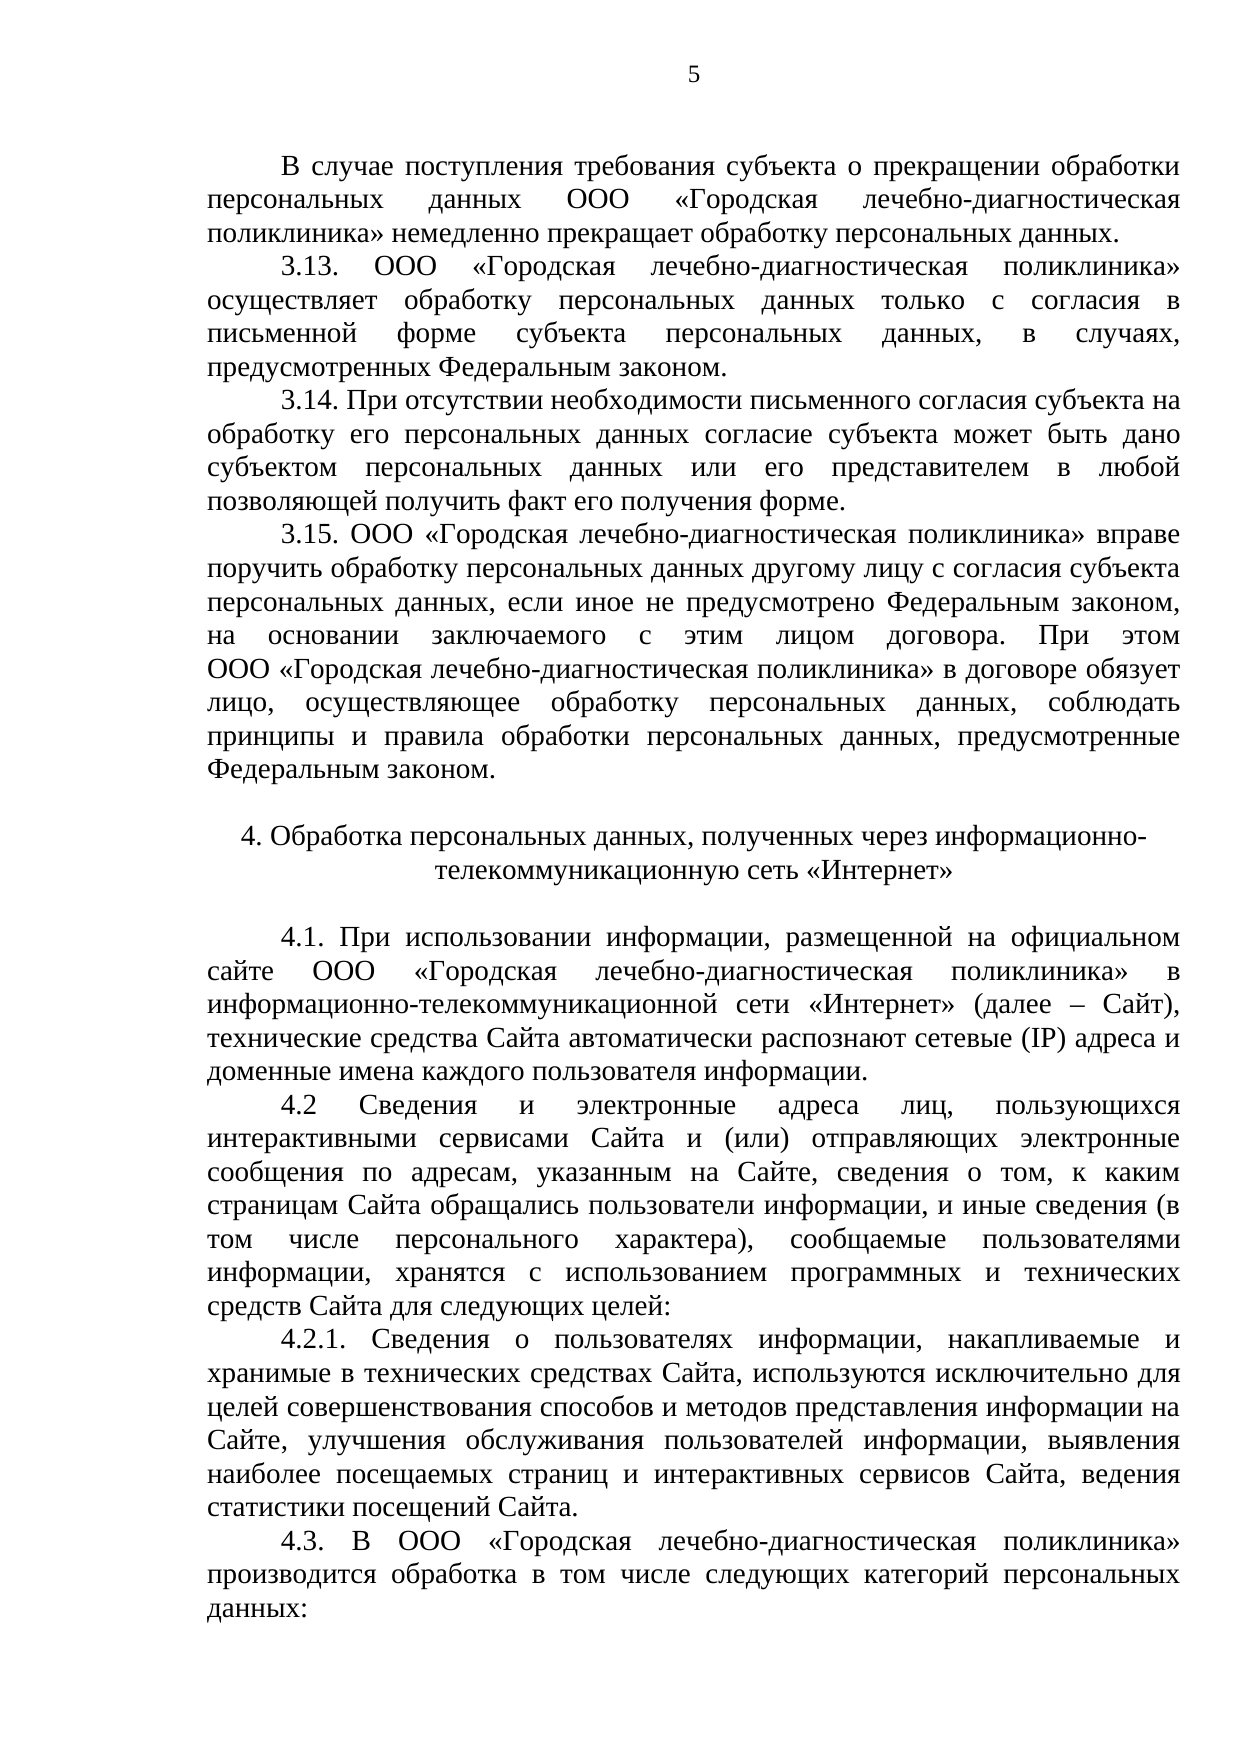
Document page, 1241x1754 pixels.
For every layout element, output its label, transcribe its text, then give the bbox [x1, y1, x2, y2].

text 4. Обработка персональных данных, полученных через информационно-телекоммуникационную сеть «Интернет» [207, 818, 1181, 886]
text 4.2 Сведения и электронные адреса лиц, пользующихся интерактивными сервисами Сайта и (или) отправляющих электронные сообщения по адресам, указанным на Сайте, сведения о том, к каким страницам Сайта обращались пользователи информации, и иные сведения (в том числе персонального характера), сообщаемые пользователями информации, хранятся с использованием программных и технических средств Сайта для следующих целей: [207, 1087, 1181, 1322]
text 4.1. При использовании информации, размещенной на официальном сайте ООО «Городская лечебно-диагностическая поликлиника» в информационно-телекоммуникационной сети «Интернет» (далее – Сайт), технические средства Сайта автоматически распознают сетевые (IP) адреса и доменные имена каждого пользователя информации. [207, 919, 1181, 1087]
text В случае поступления требования субъекта о прекращении обработки персональных данных ООО «Городская лечебно-диагностическая поликлиника» немедленно прекращает обработку персональных данных. [207, 148, 1181, 248]
text 3.13. ООО «Городская лечебно-диагностическая поликлиника» осуществляет обработку персональных данных только с согласия в письменной форме субъекта персональных данных, в случаях, предусмотренных Федеральным законом. [207, 248, 1181, 382]
text 3.14. При отсутствии необходимости письменного согласия субъекта на обработку его персональных данных согласие субъекта может быть дано субъектом персональных данных или его представителем в любой позволяющей получить факт его получения форме. [207, 382, 1181, 517]
text 4.3. В ООО «Городская лечебно-диагностическая поликлиника» производится обработка в том числе следующих категорий персональных данных: [207, 1523, 1181, 1623]
text 4.2.1. Сведения о пользователях информации, накапливаемые и хранимые в технических средствах Сайта, используются исключительно для целей совершенствования способов и методов представления информации на Сайте, улучшения обслуживания пользователей информации, выявления наиболее посещаемых страниц и интерактивных сервисов Сайта, ведения статистики посещений Сайта. [207, 1322, 1181, 1523]
text 3.15. ООО «Городская лечебно-диагностическая поликлиника» вправе поручить обработку персональных данных другому лицу с согласия субъекта персональных данных, если иное не предусмотрено Федеральным законом, на основании заключаемого с этим лицом договора. При этом ООО «Городская лечебно-диагностическая поликлиника» в договоре обязует лицо, осуществляющее обработку персональных данных, соблюдать принципы и правила обработки персональных данных, предусмотренные Федеральным законом. [207, 517, 1181, 785]
